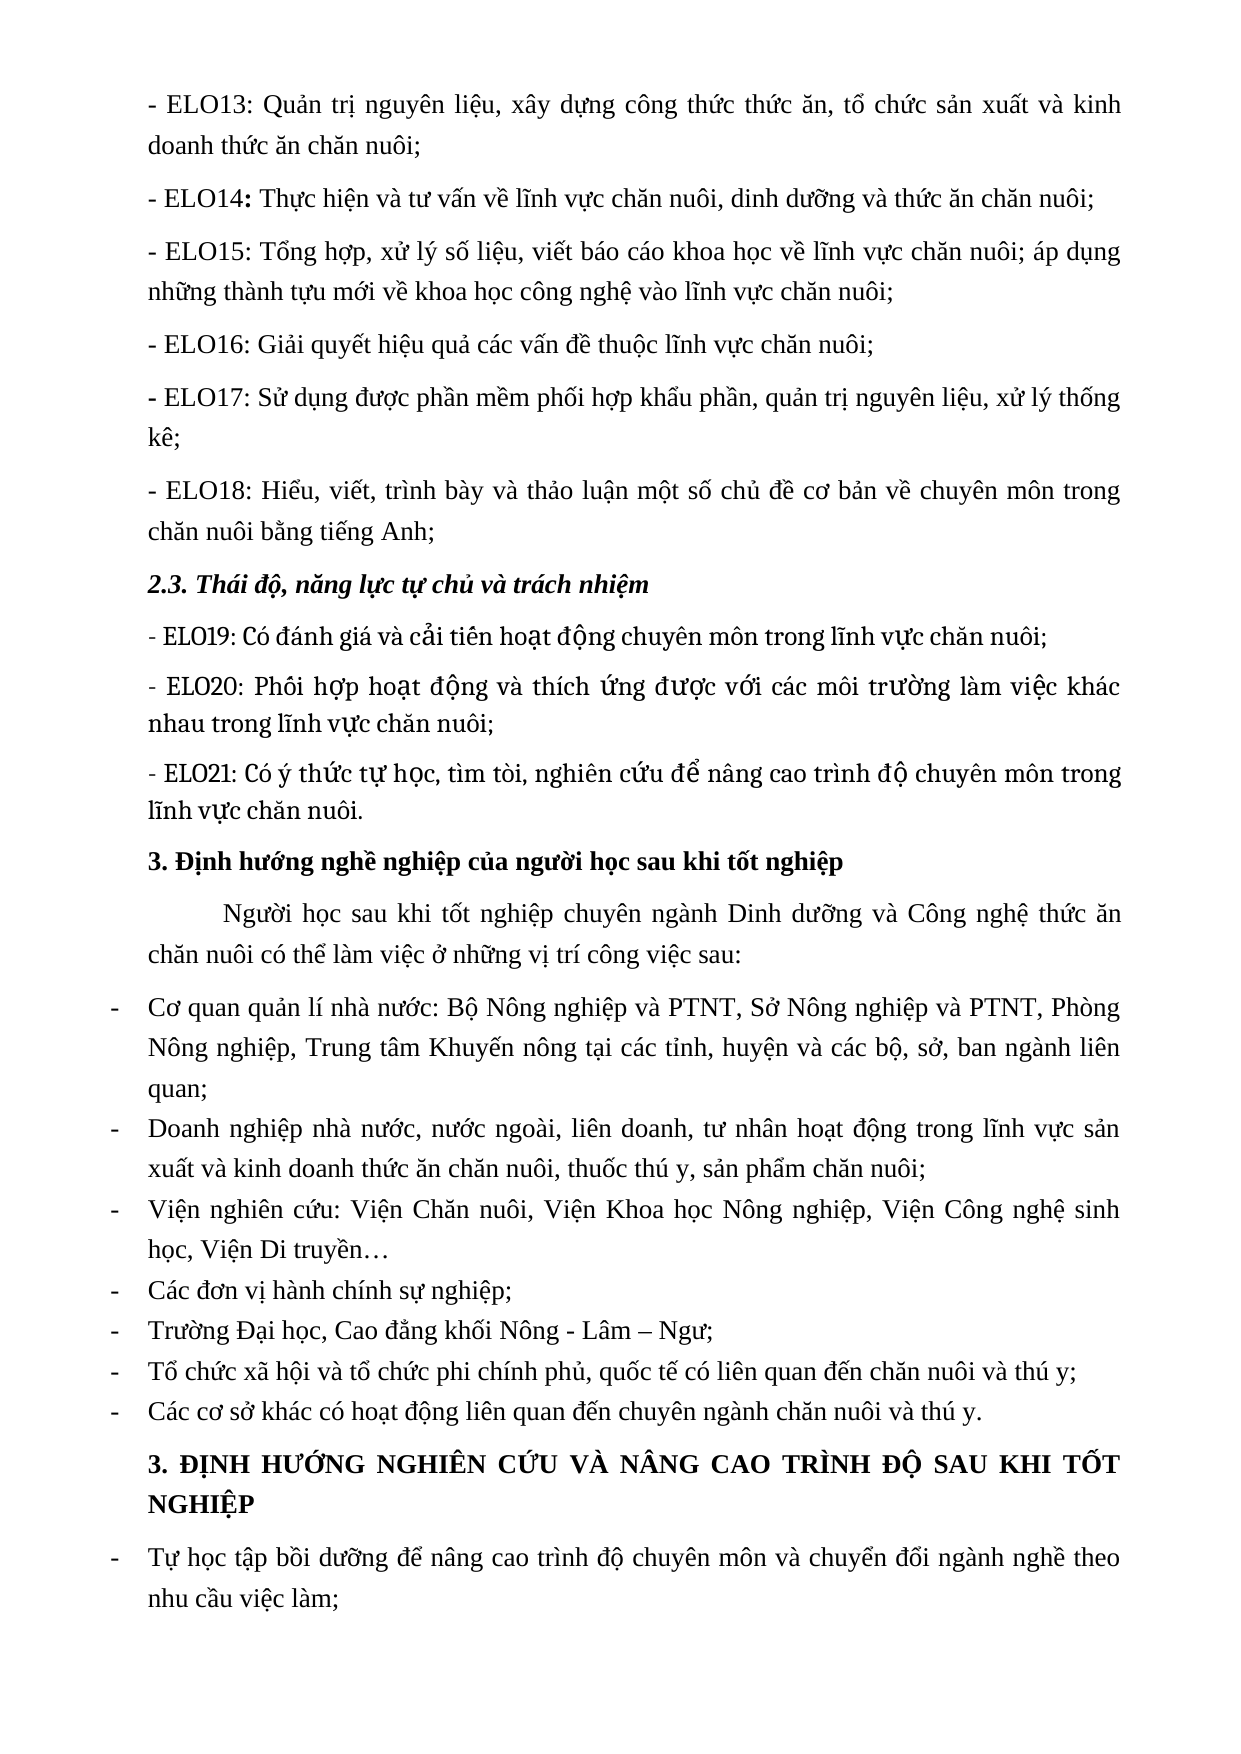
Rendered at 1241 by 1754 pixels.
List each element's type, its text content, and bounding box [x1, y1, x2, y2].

list Tổ chức xã hội và tổ chức phi chính phủ, quốc tế có liên quan đến chăn nuôi và thú y; [110, 1355, 1122, 1386]
text Người học sau khi tốt nghiệp chuyên ngành Dinh dưỡng và Công nghệ thức ăn chăn nuôi có thể làm việc ở những vị trí công việc sau: [148, 898, 1122, 969]
text - ELO15: Tổng hợp, xử lý số liệu, viết báo cáo khoa học về lĩnh vực chăn nuôi; áp dụng những thành tựu mới về khoa học công nghệ vào lĩnh vực chăn nuôi; [148, 235, 1122, 306]
list Doanh nghiệp nhà nước, nước ngoài, liên doanh, tư nhân hoạt động trong lĩnh vực sản xuất và kinh doanh thức ăn chăn nuôi, thuốc thú y, sản phẩm chăn nuôi; [110, 1112, 1122, 1184]
list Các cơ sở khác có hoạt động liên quan đến chuyên ngành chăn nuôi và thú y. [110, 1395, 1122, 1426]
list Viện nghiên cứu: Viện Chăn nuôi, Viện Khoa học Nông nghiệp, Viện Công nghệ sinh học, Viện Di truyền… [110, 1193, 1122, 1264]
text - ELO16: Giải quyết hiệu quả các vấn đề thuộc lĩnh vực chăn nuôi; [148, 328, 1122, 359]
text - ELO18: Hiểu, viết, trình bày và thảo luận một số chủ đề cơ bản về chuyên môn trong chăn nuôi bằng tiếng Anh; [148, 474, 1122, 546]
list Tự học tập bồi dưỡng để nâng cao trình độ chuyên môn và chuyển đổi ngành nghề theo nhu cầu việc làm; [110, 1541, 1122, 1613]
text - ELO14: Thực hiện và tư vấn về lĩnh vực chăn nuôi, dinh dưỡng và thức ăn chăn nuôi; [148, 182, 1122, 213]
text - ELO20: Phối hợp hoạt động và thích ứng được với các môi trường làm việc khác nhau trong lĩnh vực chăn nuôi; [148, 671, 1122, 739]
text 3. Định hướng nghề nghiệp của người học sau khi tốt nghiệp [148, 845, 1122, 876]
list Cơ quan quản lí nhà nước: Bộ Nông nghiệp và PTNT, Sở Nông nghiệp và PTNT, Phòng Nông nghiệp, Trung tâm Khuyến nông tại các tỉnh, huyện và các bộ, sở, ban ngành liên quan; [110, 991, 1122, 1103]
text 2.3. Thái độ, năng lực tự chủ và trách nhiệm [148, 568, 1122, 599]
list Trường Đại học, Cao đẳng khối Nông - Lâm – Ngư; [110, 1314, 1122, 1345]
text 3. ĐỊNH HƯỚNG NGHIÊN CỨU VÀ NÂNG CAO TRÌNH ĐỘ SAU KHI TỐT NGHIỆP [148, 1448, 1122, 1519]
text - ELO13: Quản trị nguyên liệu, xây dựng công thức thức ăn, tổ chức sản xuất và kinh doanh thức ăn chăn nuôi; [148, 89, 1122, 160]
text - ELO19: Có đánh giá và cải tiến hoạt động chuyên môn trong lĩnh vực chăn nuôi; [148, 621, 1122, 652]
list Các đơn vị hành chính sự nghiệp; [110, 1274, 1122, 1305]
text - ELO21: Có ý thức tự học, tìm tòi, nghiên cứu để nâng cao trình độ chuyên môn trong lĩnh vực chăn nuôi. [148, 758, 1122, 826]
text - ELO17: Sử dụng được phần mềm phối hợp khẩu phần, quản trị nguyên liệu, xử lý thống kê; [148, 381, 1122, 453]
